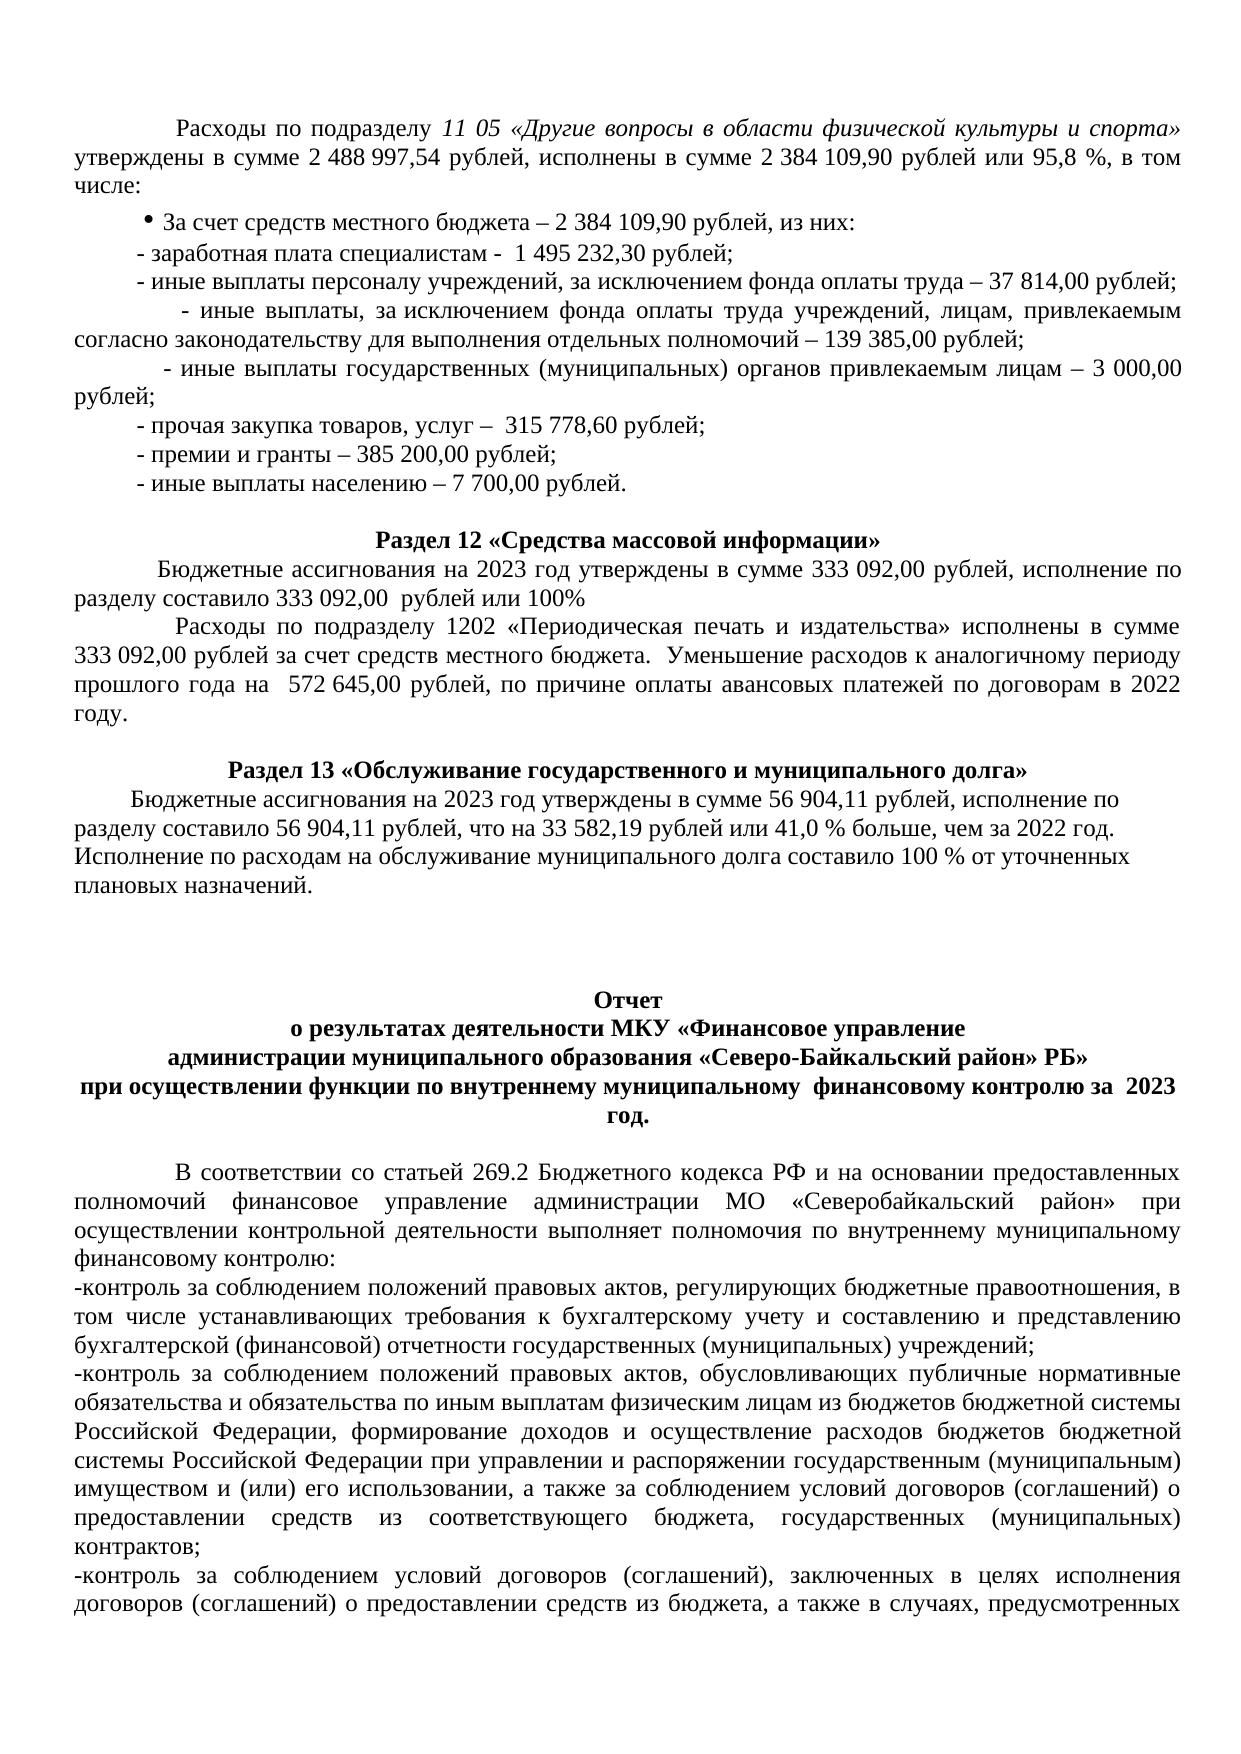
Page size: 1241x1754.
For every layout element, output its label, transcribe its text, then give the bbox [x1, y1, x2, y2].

text - иные выплаты персоналу учреждений, за исключением фонда оплаты труда – 37 814,00 рублей; [74, 266, 1182, 295]
text - прочая закупка товаров, услуг – 315 778,60 рублей; [74, 410, 1182, 439]
text Бюджетные ассигнования на 2023 год утверждены в сумме 333 092,00 рублей, исполнение по разделу составило 333 092,00 рублей или 100% [74, 554, 1182, 611]
text Раздел 12 «Средства массовой информации» [74, 525, 1182, 554]
text - иные выплаты государственных (муниципальных) органов привлекаемым лицам – 3 000,00 рублей; [74, 353, 1182, 410]
text - иные выплаты, за исключением фонда оплаты труда учреждений, лицам, привлекаемым согласно законодательству для выполнения отдельных полномочий – 139 385,00 рублей; [74, 295, 1182, 353]
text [74, 1560, 1182, 1617]
text Раздел 13 «Обслуживание государственного и муниципального долга» [74, 755, 1182, 784]
text при осуществлении функции по внутреннему муниципальному финансовому контролю за 2023 год. [74, 1071, 1182, 1128]
text о результатах деятельности МКУ «Финансовое управление [74, 1013, 1182, 1042]
text Отчет [74, 985, 1182, 1013]
text Расходы по подразделу 11 05 «Другие вопросы в области физической культуры и спорта» утверждены в сумме 2 488 997,54 рублей, исполнены в сумме 2 384 109,90 рублей или 95,8 %, в том числе: [74, 113, 1182, 199]
text Бюджетные ассигнования на 2023 год утверждены в сумме 56 904,11 рублей, исполнение по разделу составило 56 904,11 рублей, что на 33 582,19 рублей или 41,0 % больше, чем за 2022 год. Исполнение по расходам на обслуживание муниципального долга составило 100 % от уточненных плановых назначений. [74, 784, 1182, 899]
text администрации муниципального образования «Северо-Байкальский район» РБ» [74, 1042, 1182, 1071]
text - премии и гранты – 385 200,00 рублей; [74, 439, 1182, 468]
text В соответствии со статьей 269.2 Бюджетного кодекса РФ и на основании предоставленных полномочий финансовое управление администрации МО «Северобайкальский район» при осуществлении контрольной деятельности выполняет полномочия по внутреннему муниципальному финансовому контролю: [74, 1157, 1182, 1272]
text -контроль за соблюдением положений правовых актов, регулирующих бюджетные правоотношения, в том числе устанавливающих требования к бухгалтерскому учету и составлению и представлению бухгалтерской (финансовой) отчетности государственных (муниципальных) учреждений; [74, 1272, 1182, 1358]
text -контроль за соблюдением положений правовых актов, обусловливающих публичные нормативные обязательства и обязательства по иным выплатам физическим лицам из бюджетов бюджетной системы Российской Федерации, формирование доходов и осуществление расходов бюджетов бюджетной системы Российской Федерации при управлении и распоряжении государственным (муниципальным) имуществом и (или) его использовании, а также за соблюдением условий договоров (соглашений) о предоставлении средств из соответствующего бюджета, государственных (муниципальных) контрактов; [74, 1358, 1182, 1560]
text Расходы по подразделу 1202 «Периодическая печать и издательства» исполнены в сумме 333 092,00 рублей за счет средств местного бюджета. Уменьшение расходов к аналогичному периоду прошлого года на 572 645,00 рублей, по причине оплаты авансовых платежей по договорам в 2022 году. [74, 611, 1182, 726]
text - заработная плата специалистам - 1 495 232,30 рублей; [74, 238, 1182, 266]
text • За счет средств местного бюджета – 2 384 109,90 рублей, из них: [74, 199, 1182, 238]
text - иные выплаты населению – 7 700,00 рублей. [74, 468, 1182, 496]
